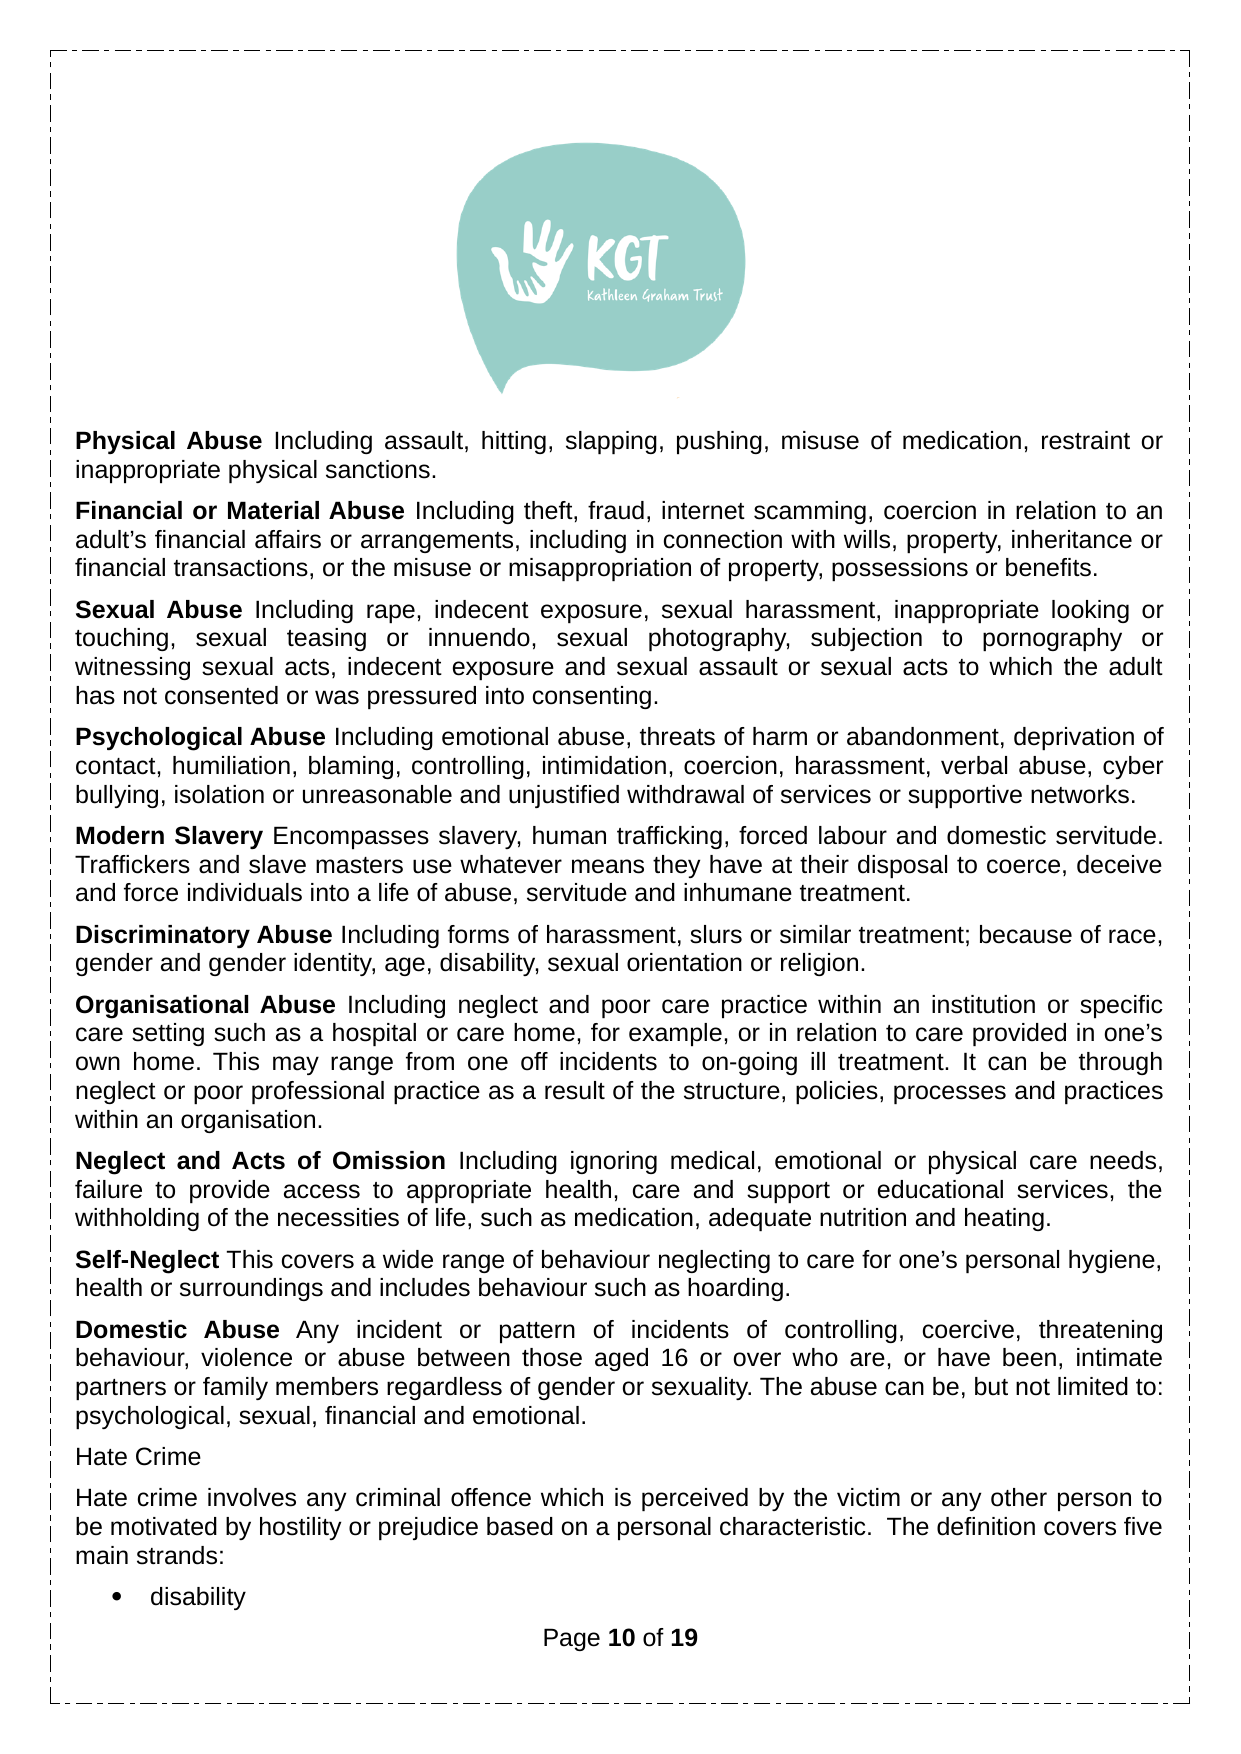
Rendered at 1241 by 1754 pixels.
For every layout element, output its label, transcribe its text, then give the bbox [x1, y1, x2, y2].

text Psychological Abuse Including emotional abuse, threats of harm or abandonment, deprivation of contact, humiliation, blaming, controlling, intimidation, coercion, harassment, verbal abuse, cyber bullying, isolation or unreasonable and unjustified withdrawal of services or supportive networks. [75, 722, 1165, 808]
text Neglect and Acts of Omission Including ignoring medical, emotional or physical care needs, failure to provide access to appropriate health, care and support or educational services, the withholding of the necessities of life, such as medication, adequate nutrition and heating. [75, 1146, 1165, 1232]
list disability [112, 1582, 1165, 1611]
text Hate Crime [75, 1442, 1165, 1471]
picture [423, 73, 818, 426]
text Self-Neglect This covers a wide range of behaviour neglecting to care for one’s personal hygiene, health or surroundings and includes behaviour such as hoarding. [75, 1244, 1165, 1302]
text Domestic Abuse Any incident or pattern of incidents of controlling, coercive, threatening behaviour, violence or abuse between those aged 16 or over who are, or have been, intimate partners or family members regardless of gender or sexuality. The abuse can be, but not limited to: psychological, sexual, financial and emotional. [75, 1314, 1165, 1429]
text Hate crime involves any criminal offence which is perceived by the victim or any other person to be motivated by hostility or prejudice based on a personal characteristic. The definition covers five main strands: [75, 1483, 1165, 1569]
text Financial or Material Abuse Including theft, fraud, internet scamming, coercion in relation to an adult’s financial affairs or arrangements, including in connection with wills, property, inheritance or financial transactions, or the misuse or misappropriation of property, possessions or benefits. [75, 496, 1165, 582]
text Organisational Abuse Including neglect and poor care practice within an institution or specific care setting such as a hospital or care home, for example, or in relation to care provided in one’s own home. This may range from one off incidents to on-going ill treatment. It can be through neglect or poor professional practice as a result of the structure, policies, processes and practices within an organisation. [75, 989, 1165, 1133]
text Discriminatory Abuse Including forms of harassment, slurs or similar treatment; because of race, gender and gender identity, age, disability, sexual orientation or religion. [75, 919, 1165, 977]
text Sexual Abuse Including rape, indecent exposure, sexual harassment, inappropriate looking or touching, sexual teasing or innuendo, sexual photography, subjection to pornography or witnessing sexual acts, indecent exposure and sexual assault or sexual acts to which the adult has not consented or was pressured into consenting. [75, 594, 1165, 709]
text Physical Abuse Including assault, hitting, slapping, pushing, misuse of medication, restraint or inappropriate physical sanctions. [75, 426, 1165, 483]
text Modern Slavery Encompasses slavery, human trafficking, forced labour and domestic servitude. Traffickers and slave masters use whatever means they have at their disposal to coerce, deceive and force individuals into a life of abuse, servitude and inhumane treatment. [75, 821, 1165, 907]
